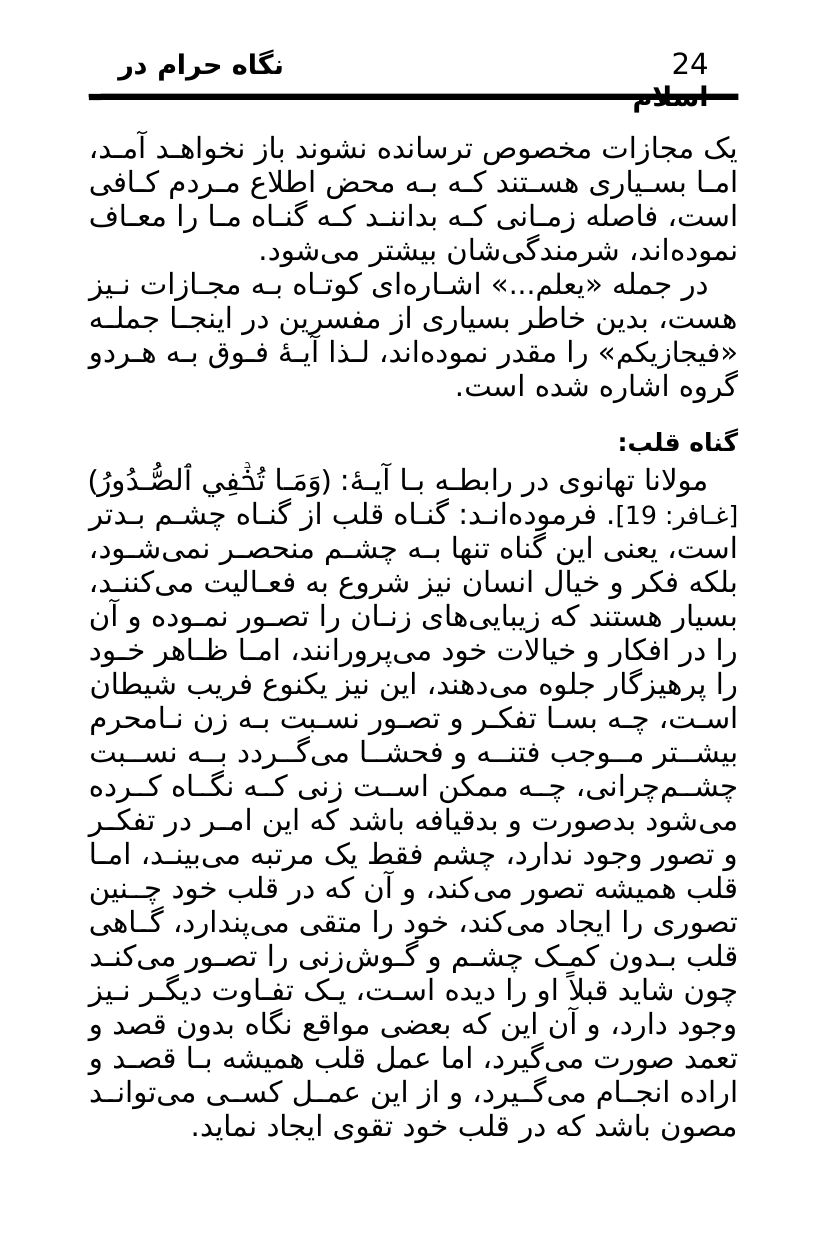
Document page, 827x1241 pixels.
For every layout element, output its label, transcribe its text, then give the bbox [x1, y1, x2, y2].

text گناه قلب: [89, 428, 738, 457]
text مولانا تهانوی در رابطه با آیۀ: ﴿وَمَا تُخۡفِي ٱلصُّدُورُ﴾ [غافر: 19]. فرموده‌اند: گناه قلب از گناه چشم بدتر است، یعنی این گناه تنها به چشم منحصر نمی‌شود، بلکه فکر و خیال انسان نیز شروع به فعالیت می‌کنند، بسیار هستند که زیبایی‌های زنان را تصور نموده و آن را در افکار و خیالات خود می‌پرورانند، اما ظاهر خود را پرهیزگار جلوه می‌دهند، این نیز یکنوع فریب شیطان است، چه بسا تفکر و تصور نسبت به زن نامحرم بیشتر موجب فتنه و فحشا می‌گردد به نسبت چشم‌چرانی، چه ممکن است زنی که نگاه کرده می‌شود بدصورت و بدقیافه باشد که این امر در تفکر و تصور وجود ندارد، چشم فقط یک مرتبه می‌بیند، اما قلب همیشه تصور می‌کند، و آن که در قلب خود چنین تصوری را ایجاد می‌کند، خود را متقی می‌پندارد، گاهی قلب بدون کمک چشم و گوش‌زنی را تصور می‌کند چون شاید قبلاً او را دیده است، یک تفاوت دیگر نیز وجود دارد، و آن این که بعضی مواقع نگاه بدون قصد و تعمد صورت می‌گیرد، اما عمل قلب همیشه با قصد و اراده انجام می‌گیرد، و از این عمل کسی می‌تواند مصون باشد که در قلب خود تقوی ایجاد نماید. [89, 464, 738, 1143]
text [89, 132, 738, 267]
text در جمله «یعلم...» اشاره‌ای کوتاه به مجازات نیز هست، بدین خاطر بسیاری از مفسرین در اینجا جمله «فیجازیکم» را مقدر نموده‌اند، لذا آیۀ فوق به هردو گروه اشاره شده است. [89, 267, 738, 403]
